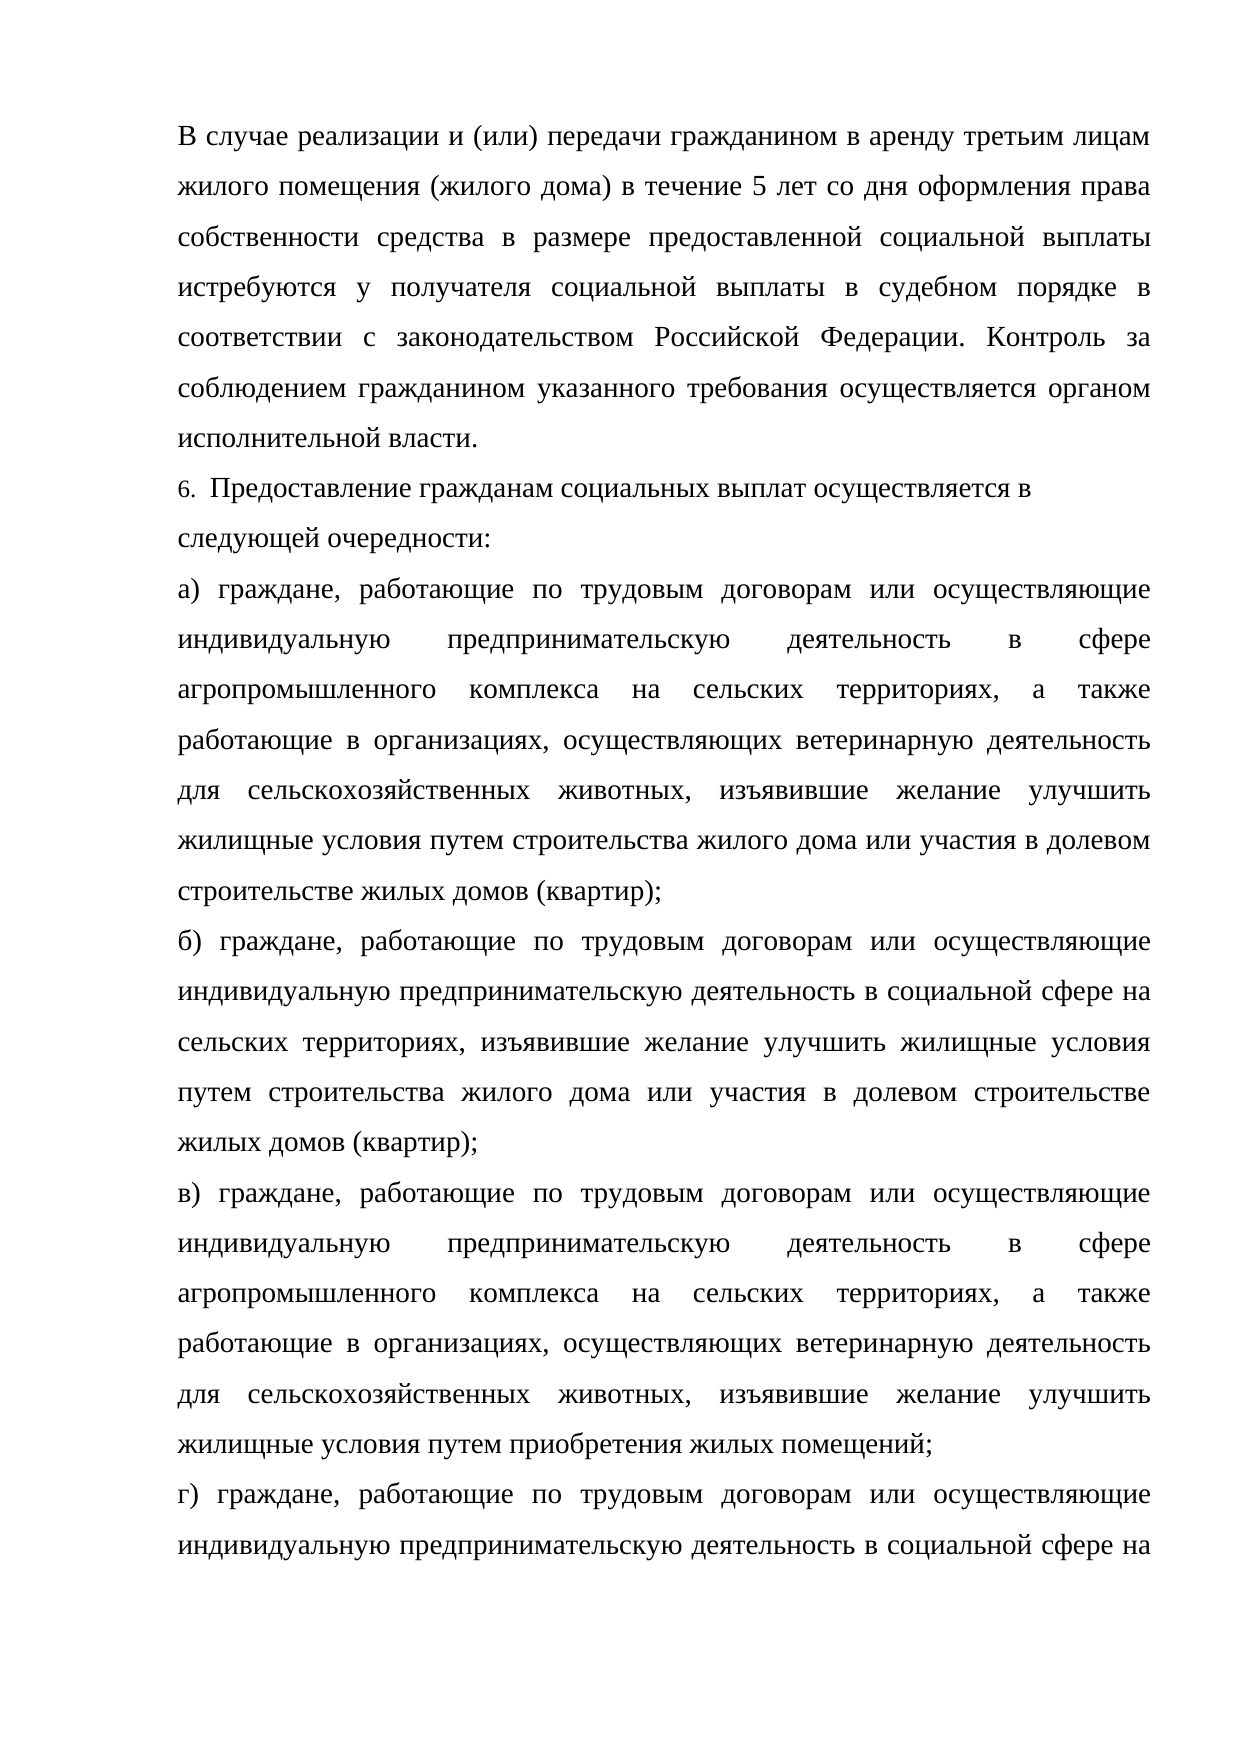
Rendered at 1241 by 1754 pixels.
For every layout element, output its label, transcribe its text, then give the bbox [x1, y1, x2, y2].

text а) граждане, работающие по трудовым договорам или осуществляющие индивидуальную предпринимательскую деятельность в сфере агропромышленного комплекса на сельских территориях, а также работающие в организациях, осуществляющих ветеринарную деятельность для сельскохозяйственных животных, изъявившие желание улучшить жилищные условия путем строительства жилого дома или участия в долевом строительстве жилых домов (квартир); [177, 571, 1152, 906]
text в) граждане, работающие по трудовым договорам или осуществляющие индивидуальную предпринимательскую деятельность в сфере агропромышленного комплекса на сельских территориях, а также работающие в организациях, осуществляющих ветеринарную деятельность для сельскохозяйственных животных, изъявившие желание улучшить жилищные условия путем приобретения жилых помещений; [177, 1175, 1152, 1460]
text 6. Предоставление гражданам социальных выплат осуществляется в следующей очередности: [177, 470, 1152, 554]
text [177, 1477, 1152, 1560]
text В случае реализации и (или) передачи гражданином в аренду третьим лицам жилого помещения (жилого дома) в течение 5 лет со дня оформления права собственности средства в размере предоставленной социальной выплаты истребуются у получателя социальной выплаты в судебном порядке в соответствии с законодательством Российской Федерации. Контроль за соблюдением гражданином указанного требования осуществляется органом исполнительной власти. [177, 118, 1152, 453]
text б) граждане, работающие по трудовым договорам или осуществляющие индивидуальную предпринимательскую деятельность в социальной сфере на сельских территориях, изъявившие желание улучшить жилищные условия путем строительства жилого дома или участия в долевом строительстве жилых домов (квартир); [177, 923, 1152, 1158]
